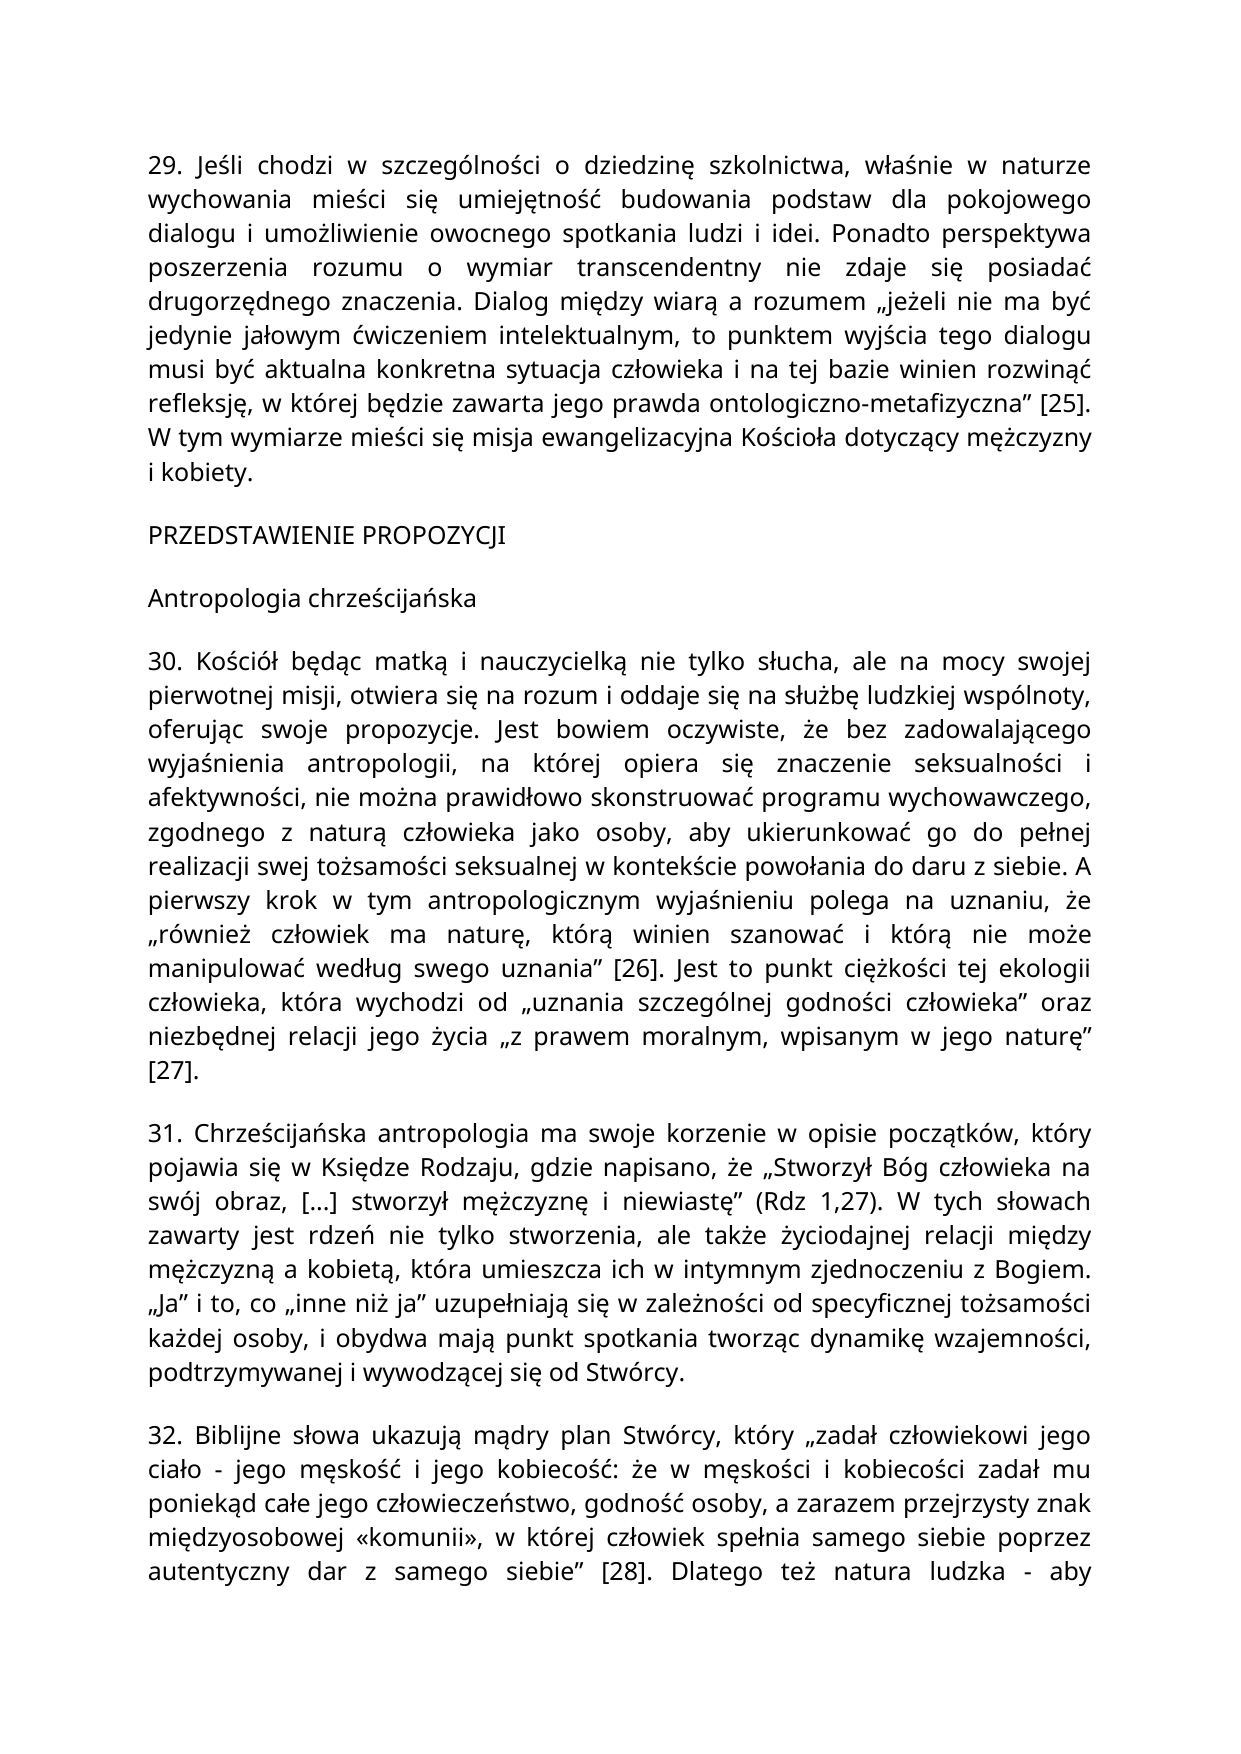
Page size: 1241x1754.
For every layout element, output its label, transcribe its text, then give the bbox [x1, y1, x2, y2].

text 30. Kościół będąc matką i nauczycielką nie tylko słucha, ale na mocy swojej pierwotnej misji, otwiera się na rozum i oddaje się na służbę ludzkiej wspólnoty, oferując swoje propozycje. Jest bowiem oczywiste, że bez zadowalającego wyjaśnienia antropologii, na której opiera się znaczenie seksualności i afektywności, nie można prawidłowo skonstruować programu wychowawczego, zgodnego z naturą człowieka jako osoby, aby ukierunkować go do pełnej realizacji swej tożsamości seksualnej w kontekście powołania do daru z siebie. A pierwszy krok w tym antropologicznym wyjaśnieniu polega na uznaniu, że „również człowiek ma naturę, którą winien szanować i którą nie może manipulować według swego uznania” [26]. Jest to punkt ciężkości tej ekologii człowieka, która wychodzi od „uznania szczególnej godności człowieka” oraz niezbędnej relacji jego życia „z prawem moralnym, wpisanym w jego naturę” [27]. [148, 644, 1093, 1087]
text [148, 1417, 1093, 1588]
text Antropologia chrześcijańska [148, 581, 1093, 615]
text PRZEDSTAWIENIE PROPOZYCJI [148, 517, 1093, 551]
text 29. Jeśli chodzi w szczególności o dziedzinę szkolnictwa, właśnie w naturze wychowania mieści się umiejętność budowania podstaw dla pokojowego dialogu i umożliwienie owocnego spotkania ludzi i idei. Ponadto perspektywa poszerzenia rozumu o wymiar transcendentny nie zdaje się posiadać drugorzędnego znaczenia. Dialog między wiarą a rozumem „jeżeli nie ma być jedynie jałowym ćwiczeniem intelektualnym, to punktem wyjścia tego dialogu musi być aktualna konkretna sytuacja człowieka i na tej bazie winien rozwinąć refleksję, w której będzie zawarta jego prawda ontologiczno-metafizyczna” [25]. W tym wymiarze mieści się misja ewangelizacyjna Kościoła dotyczący mężczyzny i kobiety. [148, 148, 1093, 488]
text 31. Chrześcijańska antropologia ma swoje korzenie w opisie początków, który pojawia się w Księdze Rodzaju, gdzie napisano, że „Stworzył Bóg człowieka na swój obraz, [...] stworzył mężczyznę i niewiastę” (Rdz 1,27). W tych słowach zawarty jest rdzeń nie tylko stworzenia, ale także życiodajnej relacji między mężczyzną a kobietą, która umieszcza ich w intymnym zjednoczeniu z Bogiem. „Ja” i to, co „inne niż ja” uzupełniają się w zależności od specyficznej tożsamości każdej osoby, i obydwa mają punkt spotkania tworząc dynamikę wzajemności, podtrzymywanej i wywodzącej się od Stwórcy. [148, 1116, 1093, 1388]
